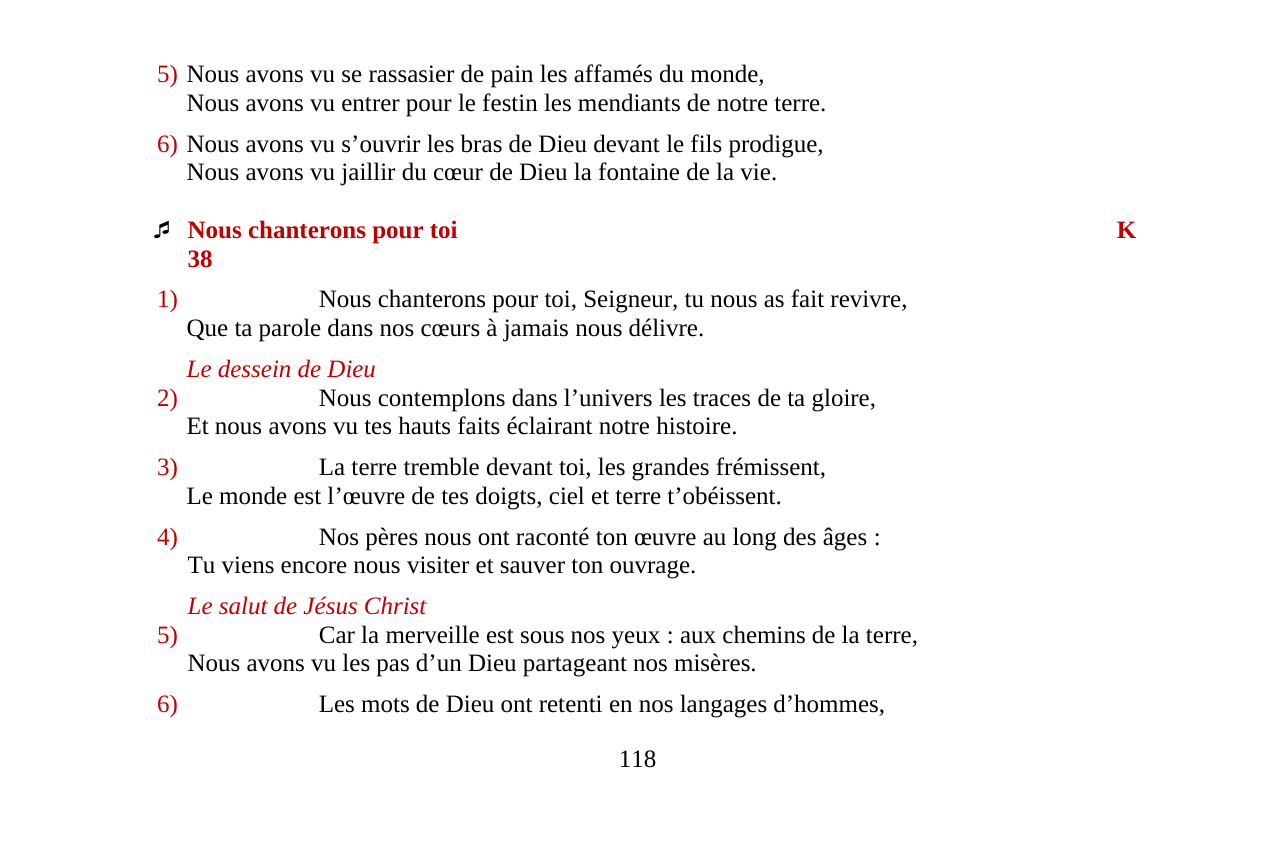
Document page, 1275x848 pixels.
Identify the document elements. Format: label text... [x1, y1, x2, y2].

list Nous chanterons pour toi, Seigneur, tu nous as fait revivre, [157, 284, 1200, 313]
text Le monde est l’œuvre de tes doigts, ciel et terre t’obéissent. [186, 481, 1200, 509]
text Le dessein de Dieu [131, 354, 1200, 383]
text Et nous avons vu tes hauts faits éclairant notre histoire. [186, 411, 1200, 440]
subtitle Nous chanterons pour toi K 38 [150, 215, 1162, 272]
list Nous avons vu se rassasier de pain les affamés du monde, [157, 59, 1219, 88]
list Nos pères nous ont raconté ton œuvre au long des âges : [157, 522, 1200, 550]
text Tu viens encore nous visiter et sauver ton ouvrage. [187, 550, 1200, 579]
list Car la merveille est sous nos yeux : aux chemins de la terre, [157, 620, 1200, 648]
text Nous avons vu les pas d’un Dieu partageant nos misères. [187, 648, 1200, 677]
text Nous avons vu entrer pour le festin les mendiants de notre terre. [186, 88, 1219, 117]
list Les mots de Dieu ont retenti en nos langages d’hommes, [157, 689, 1200, 718]
text Le salut de Jésus Christ [187, 591, 1200, 620]
text Nous avons vu jaillir du cœur de Dieu la fontaine de la vie. [186, 157, 1219, 186]
text Que ta parole dans nos cœurs à jamais nous délivre. [131, 313, 1200, 342]
list Nous avons vu s’ouvrir les bras de Dieu devant le fils prodigue, [157, 129, 1219, 157]
list Nous contemplons dans l’univers les traces de ta gloire, [157, 383, 1200, 411]
list La terre tremble devant toi, les grandes frémissent, [157, 452, 1200, 481]
